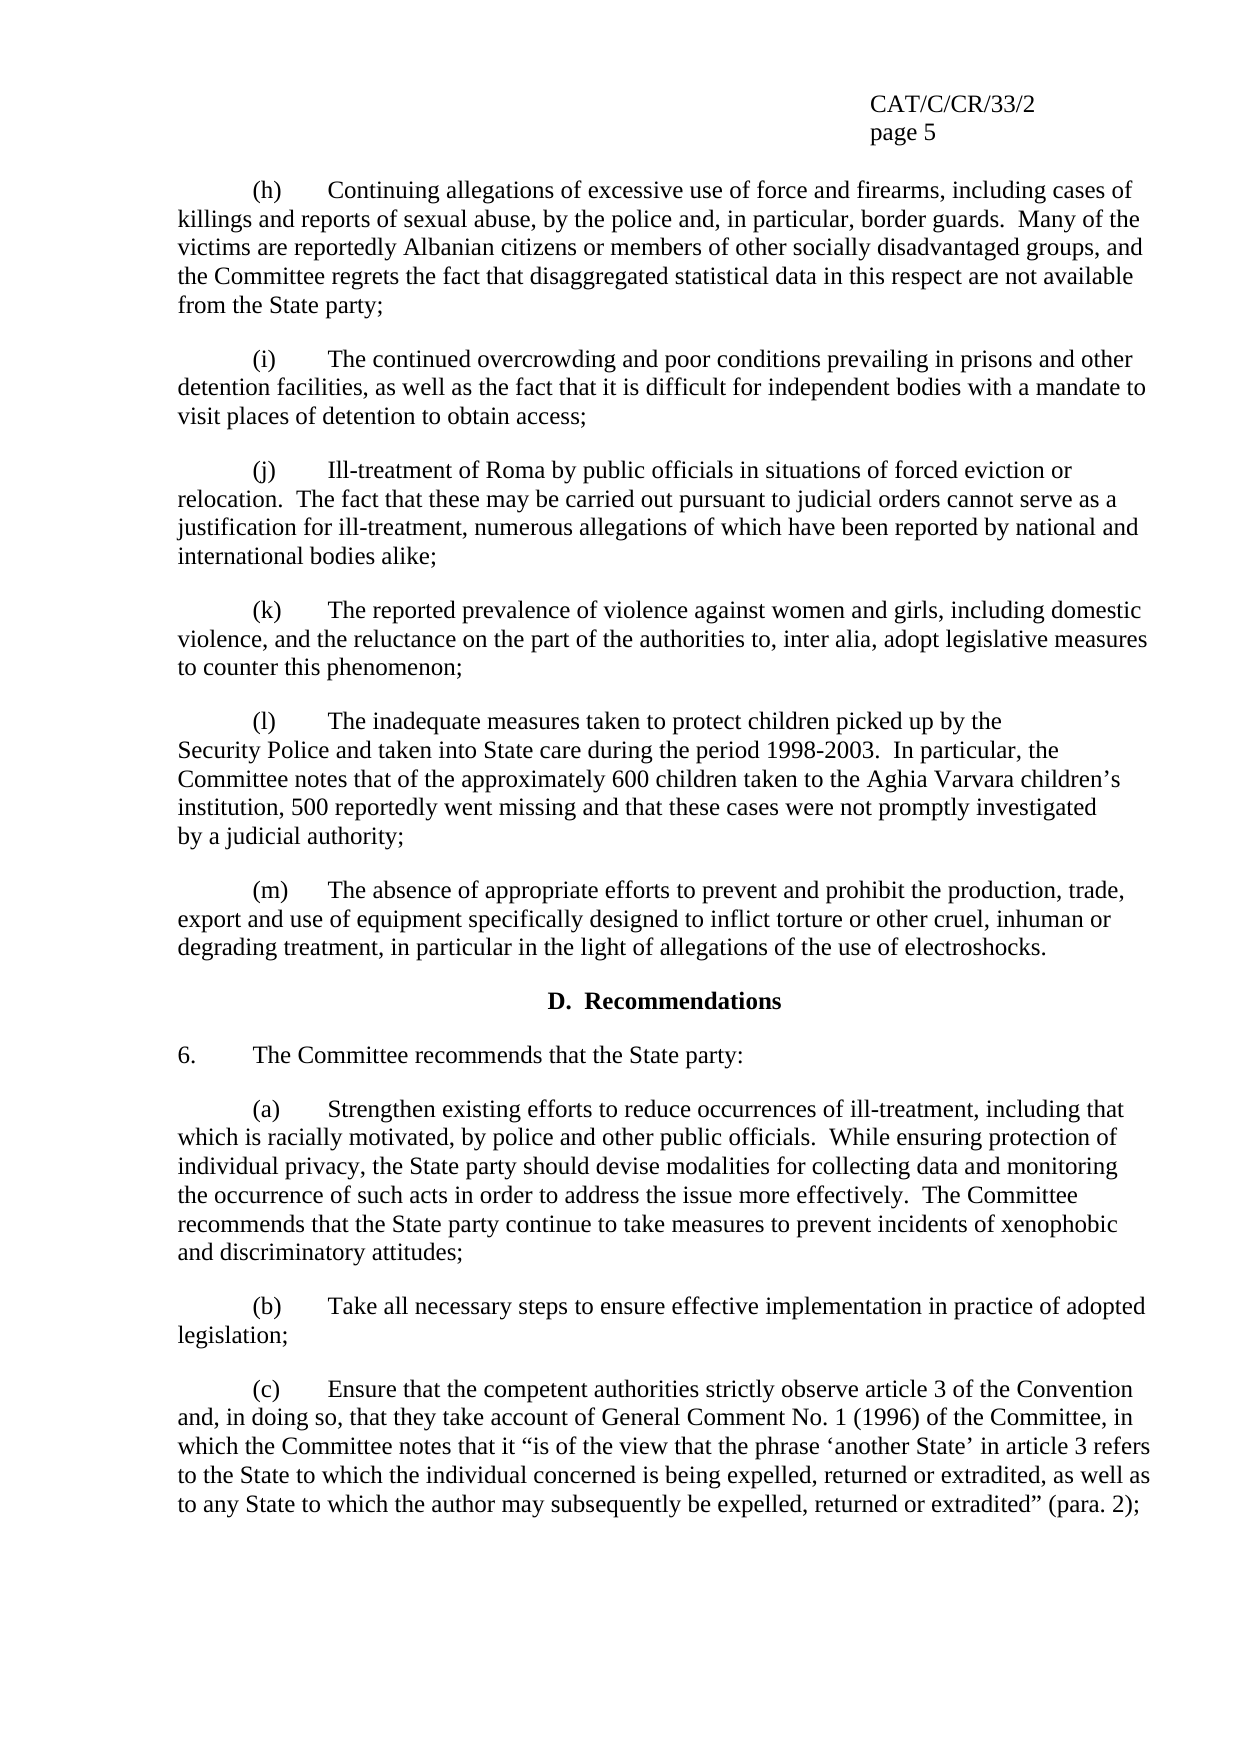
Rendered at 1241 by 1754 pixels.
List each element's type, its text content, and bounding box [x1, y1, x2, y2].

text (m) The absence of appropriate efforts to prevent and prohibit the production, trade, export and use of equipment specifically designed to inflict torture or other cruel, inhuman or degrading treatment, in particular in the light of allegations of the use of electroshocks. [177, 875, 1152, 961]
text (k) The reported prevalence of violence against women and girls, including domestic violence, and the reluctance on the part of the authorities to, inter alia, adopt legislative measures to counter this phenomenon; [177, 595, 1152, 681]
text (h) Continuing allegations of excessive use of force and firearms, including cases of killings and reports of sexual abuse, by the police and, in particular, border guards. Many of the victims are reportedly Albanian citizens or members of other socially disadvantaged groups, and the Committee regrets the fact that disaggregated statistical data in this respect are not available from the State party; [177, 175, 1152, 319]
text (i) The continued overcrowding and poor conditions prevailing in prisons and other detention facilities, as well as the fact that it is difficult for independent bodies with a mandate to visit places of detention to obtain access; [177, 344, 1152, 430]
text (j) Ill-treatment of Roma by public officials in situations of forced eviction or relocation. The fact that these may be carried out pursuant to judicial orders cannot serve as a justification for ill-treatment, numerous allegations of which have been reported by national and international bodies alike; [177, 455, 1152, 570]
text (a) Strengthen existing efforts to reduce occurrences of ill-treatment, including that which is racially motivated, by police and other public officials. While ensuring protection of individual privacy, the State party should devise modalities for collecting data and monitoring the occurrence of such acts in order to address the issue more effectively. The Committee recommends that the State party continue to take measures to prevent incidents of xenophobic and discriminatory attitudes; [177, 1094, 1152, 1266]
subtitle D. Recommendations [177, 986, 1152, 1015]
text (b) Take all necessary steps to ensure effective implementation in practice of adopted legislation; [177, 1291, 1152, 1349]
text 6. The Committee recommends that the State party: [177, 1040, 1152, 1069]
text (c) Ensure that the competent authorities strictly observe article 3 of the Convention and, in doing so, that they take account of General Comment No. 1 (1996) of the Committee, in which the Committee notes that it “is of the view that the phrase ‘another State’ in article 3 refers to the State to which the individual concerned is being expelled, returned or extradited, as well as to any State to which the author may subsequently be expelled, returned or extradited” (para. 2); [177, 1374, 1152, 1517]
text (l) The inadequate measures taken to protect children picked up by the Security Police and taken into State care during the period 1998-2003. In particular, the Committee notes that of the approximately 600 children taken to the Aghia Varvara children’s institution, 500 reportedly went missing and that these cases were not promptly investigated by a judicial authority; [177, 706, 1152, 850]
